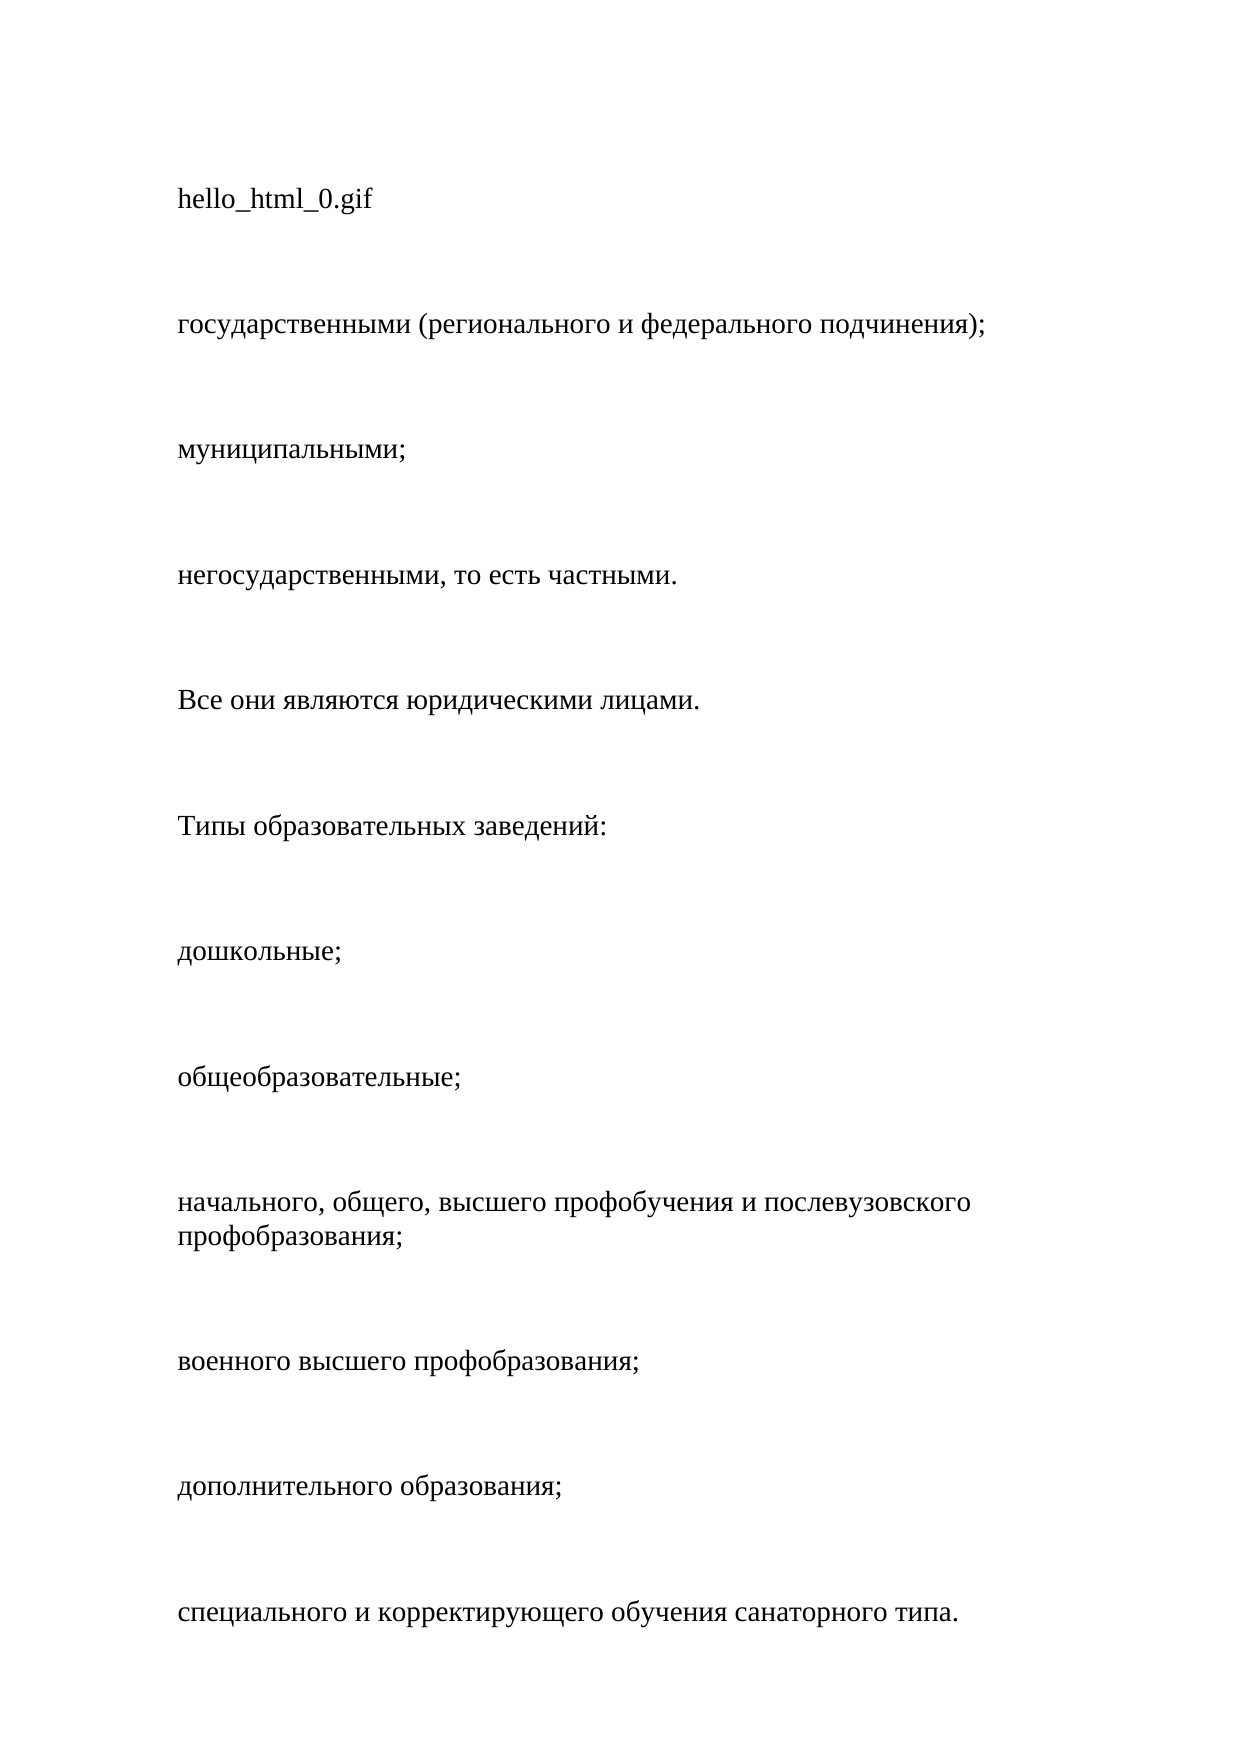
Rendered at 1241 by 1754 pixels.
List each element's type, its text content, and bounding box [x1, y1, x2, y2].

text муниципальными; [177, 432, 1120, 465]
text специального и корректирующего обучения санаторного типа. [177, 1594, 1120, 1627]
text дополнительного образования; [177, 1468, 1120, 1502]
text Типы образовательных заведений: [177, 808, 1120, 841]
text начального, общего, высшего профобучения и послевузовского профобразования; [177, 1184, 1120, 1251]
text общеобразовательные; [177, 1059, 1120, 1092]
text негосударственными, то есть частными. [177, 557, 1120, 591]
text военного высшего профобразования; [177, 1343, 1120, 1377]
text дошкольные; [177, 933, 1120, 967]
text hello_html_0.gif [177, 181, 1120, 214]
text государственными (регионального и федерального подчинения); [177, 306, 1120, 340]
text Все они являются юридическими лицами. [177, 682, 1120, 716]
